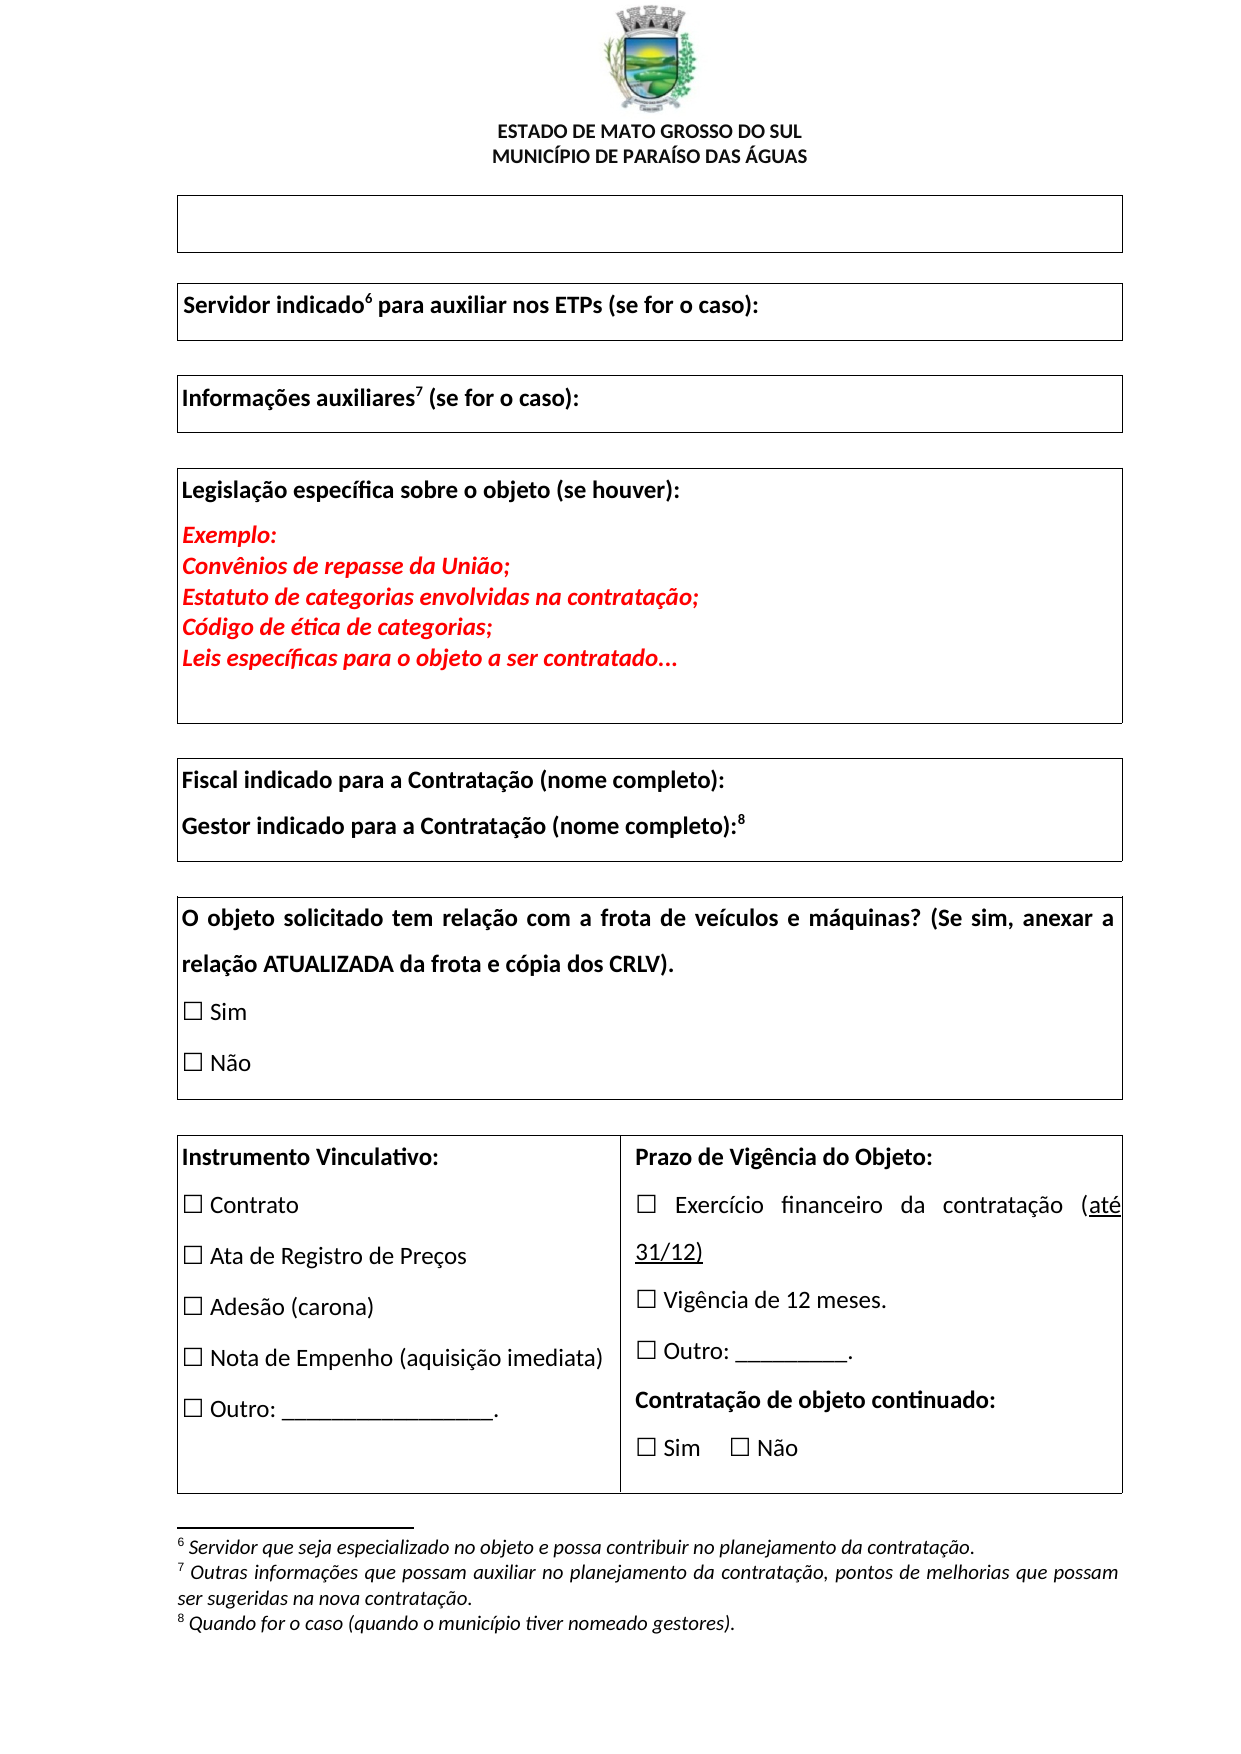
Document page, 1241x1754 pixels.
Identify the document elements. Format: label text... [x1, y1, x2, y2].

table_header Prazo de Vigência do Objeto: Exercício financeiro da contratação (até 31/12) Vigência de 12 meses. Outro: _________. Contratação de objeto continuado: Sim Não [621, 1136, 1122, 1492]
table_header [178, 196, 1122, 252]
table_header Informações auxiliares (se for o caso): [178, 376, 1122, 432]
table_header Servidor indicado para auxiliar nos ETPs (se for o caso): [178, 284, 1122, 340]
table_header Instrumento Vinculativo: Contrato Ata de Registro de Preços Adesão (carona) Nota de Empenho (aquisição imediata) Outro: _________________. [178, 1136, 620, 1492]
table_header Legislação específica sobre o objeto (se houver): Exemplo: Convênios de repasse da União; Estatuto de categorias envolvidas na contratação; Código de ética de categorias; Leis específicas para o objeto a ser contratado... [178, 469, 1122, 723]
table_header Fiscal indicado para a Contratação (nome completo): Gestor indicado para a Contratação (nome completo): [178, 759, 1122, 861]
table_header O objeto solicitado tem relação com a frota de veículos e máquinas? (Se sim, anexar a relação ATUALIZADA da frota e cópia dos CRLV). Sim Não [178, 898, 1122, 1099]
picture [588, 0, 711, 119]
